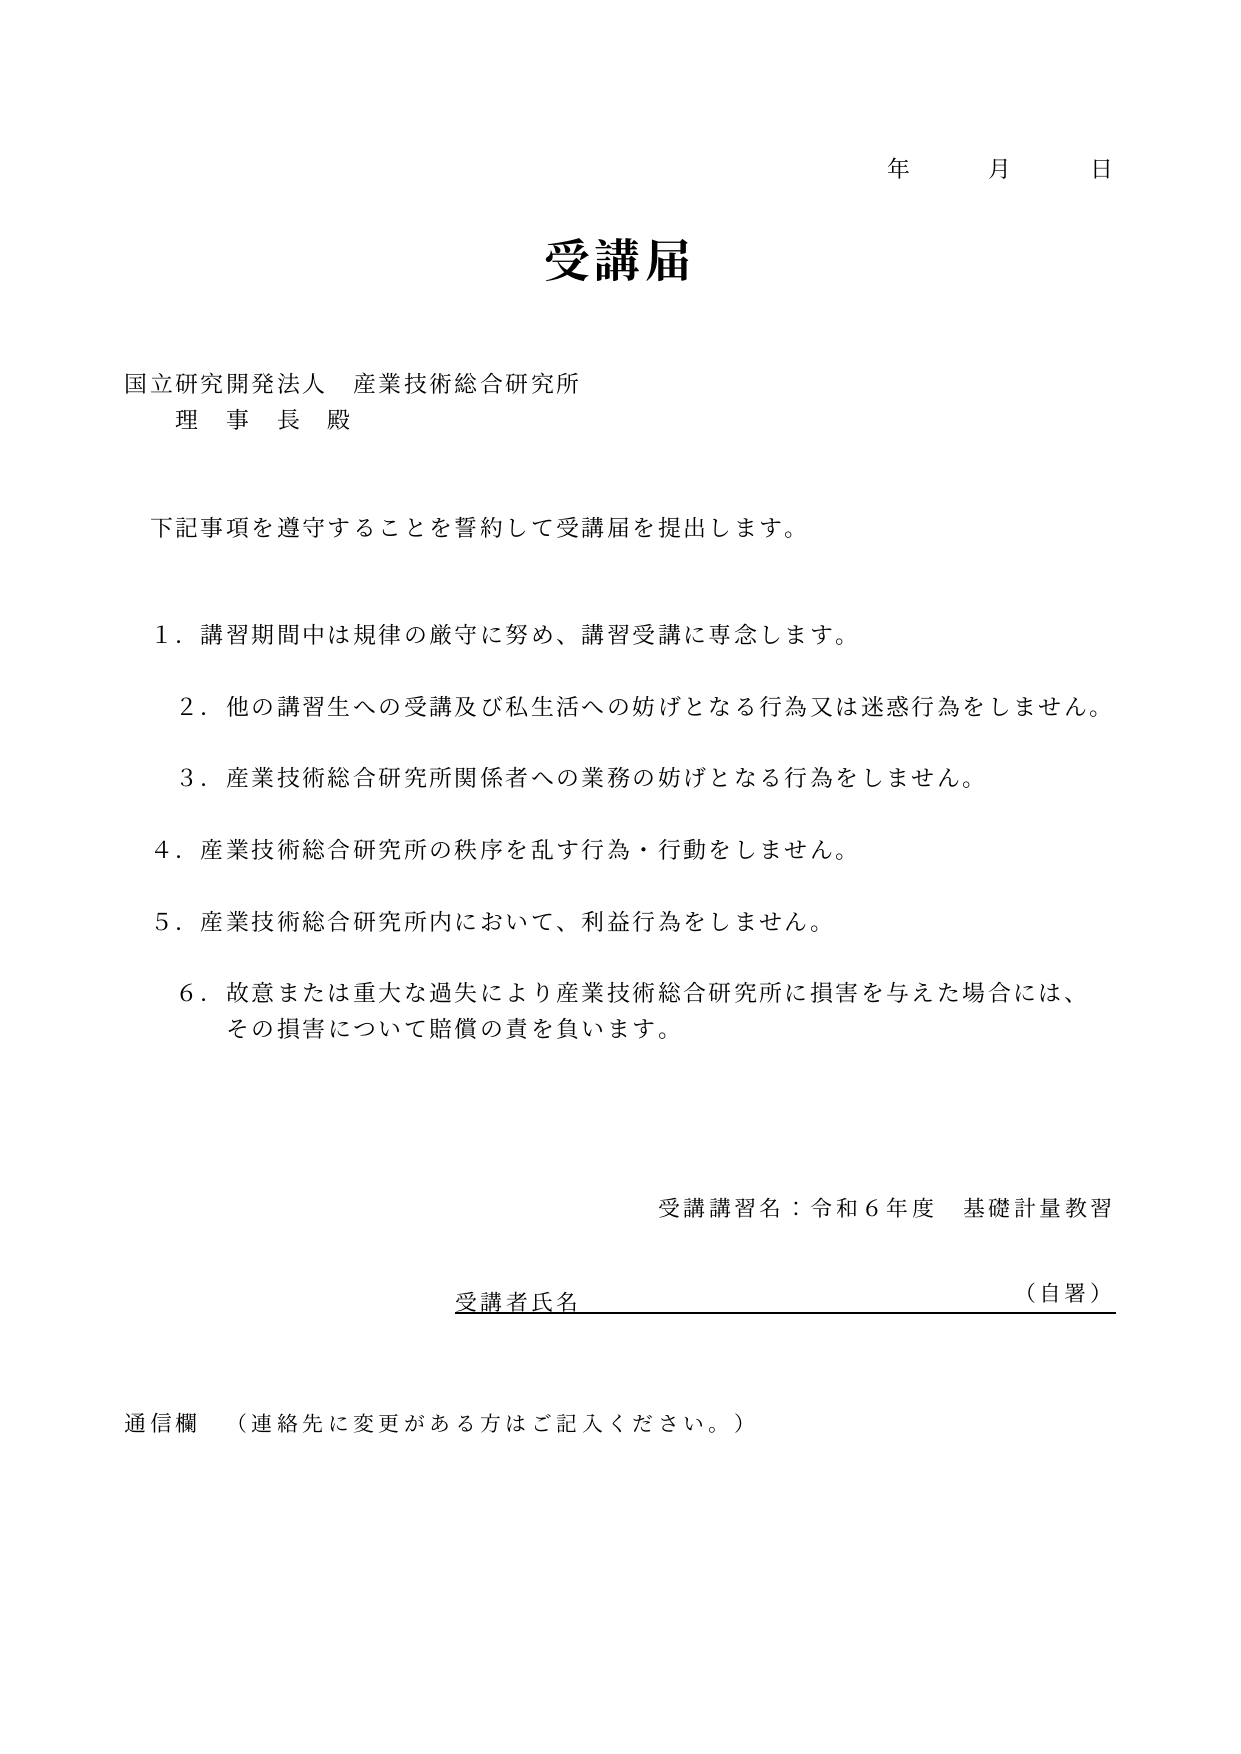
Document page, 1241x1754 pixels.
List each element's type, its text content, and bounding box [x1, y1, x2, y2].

text 下記事項を遵守することを誓約して受講届を提出します。 [124, 508, 1116, 544]
text １．講習期間中は規律の厳守に努め、講習受講に専念します。 [124, 616, 1116, 651]
text 受講講習名：令和６年度 基礎計量教習 [124, 1189, 1116, 1225]
text 通信欄 （連絡先に変更がある方はご記入ください。） [124, 1404, 1116, 1440]
text ２．他の講習生への受講及び私生活への妨げとなる行為又は迷惑行為をしません。 [124, 687, 1116, 723]
text 年 月 日 [124, 150, 1116, 186]
text ６．故意または重大な過失により産業技術総合研究所に損害を与えた場合には、 [124, 974, 1116, 1010]
text その損害について賠償の責を負います。 [218, 1010, 1116, 1046]
text 理 事 長 殿 [124, 401, 1116, 436]
text ３．産業技術総合研究所関係者への業務の妨げとなる行為をしません。 [124, 759, 1116, 795]
text 国立研究開発法人 産業技術総合研究所 [124, 365, 1116, 401]
text 受講者氏名 （自署） [124, 1261, 1116, 1332]
text ４．産業技術総合研究所の秩序を乱す行為・行動をしません。 [124, 831, 1116, 866]
text ５．産業技術総合研究所内において、利益行為をしません。 [124, 902, 1116, 938]
text 受講届 [124, 221, 1116, 293]
